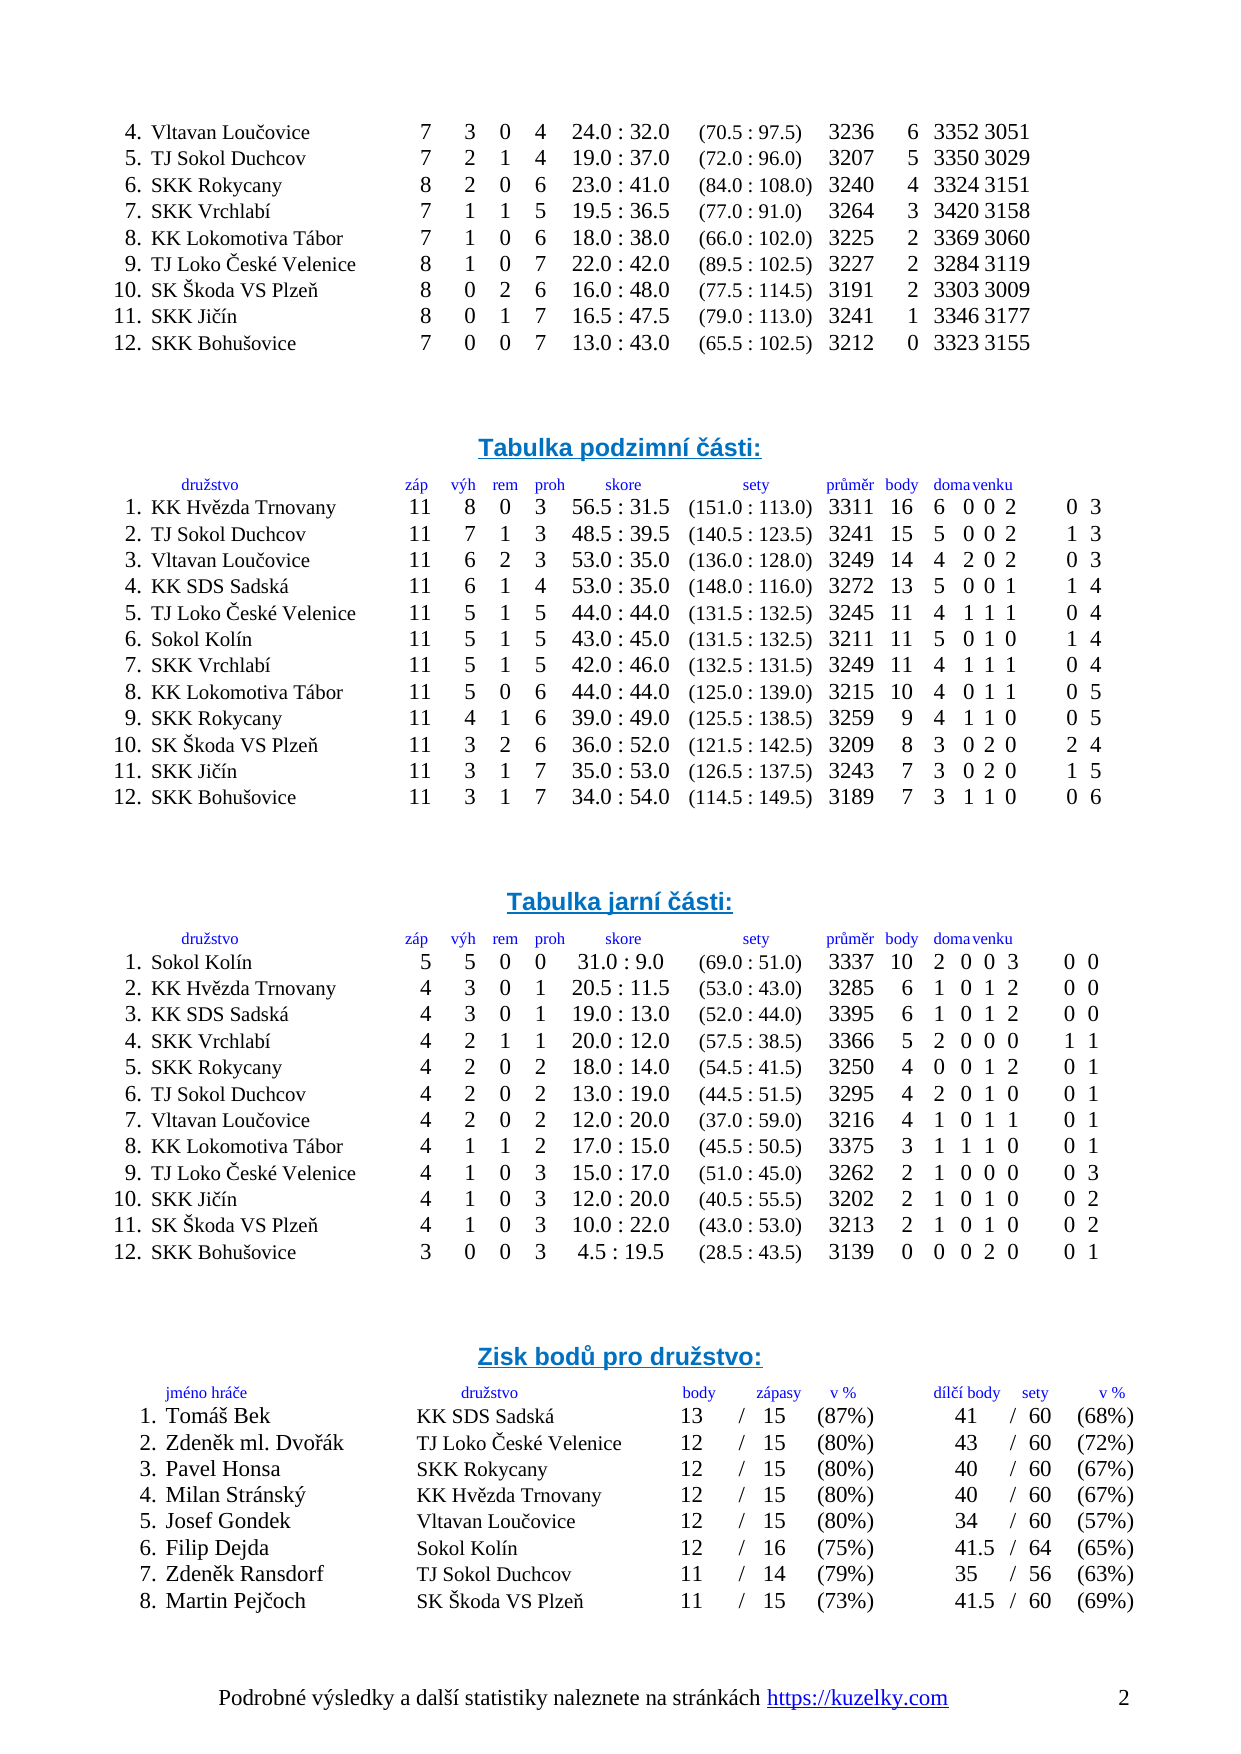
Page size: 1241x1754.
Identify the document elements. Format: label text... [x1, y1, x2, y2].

text 7. Vltavan Loučovice 4 2 0 2 12.0 : 20.0 (37.0 : 59.0) 3216 4 1 0 1 1 0 1 [106, 1106, 1134, 1132]
text 9. SKK Rokycany 11 4 1 6 39.0 : 49.0 (125.5 : 138.5) 3259 9 4 1 1 0 0 5 [106, 704, 1134, 731]
text Tabulka podzimní části: [94, 433, 1145, 462]
text 4. Milan Stránský KK Hvězda Trnovany 12 / 15 (80%) 40 / 60 (67%) [106, 1481, 1134, 1508]
text 7. SKK Vrchlabí 7 1 1 5 19.5 : 36.5 (77.0 : 91.0) 3264 3 3420 3158 [106, 197, 1134, 223]
text jméno hráče družstvo body zápasy v % dílčí body sety v % [106, 1383, 1134, 1402]
text 7. SKK Vrchlabí 11 5 1 5 42.0 : 46.0 (132.5 : 131.5) 3249 11 4 1 1 1 0 4 [106, 652, 1134, 678]
text 3. Pavel Honsa SKK Rokycany 12 / 15 (80%) 40 / 60 (67%) [106, 1455, 1134, 1481]
text 7. Zdeněk Ransdorf TJ Sokol Duchcov 11 / 14 (79%) 35 / 56 (63%) [106, 1560, 1134, 1587]
text 12. SKK Bohušovice 11 3 1 7 34.0 : 54.0 (114.5 : 149.5) 3189 7 3 1 1 0 0 6 [106, 783, 1134, 810]
text 11. SK Škoda VS Plzeň 4 1 0 3 10.0 : 22.0 (43.0 : 53.0) 3213 2 1 0 1 0 0 2 [106, 1211, 1134, 1238]
text 4. Vltavan Loučovice 7 3 0 4 24.0 : 32.0 (70.5 : 97.5) 3236 6 3352 3051 [106, 118, 1134, 144]
text 6. TJ Sokol Duchcov 4 2 0 2 13.0 : 19.0 (44.5 : 51.5) 3295 4 2 0 1 0 0 1 [106, 1079, 1134, 1106]
text 9. TJ Loko České Velenice 8 1 0 7 22.0 : 42.0 (89.5 : 102.5) 3227 2 3284 3119 [106, 250, 1134, 276]
text 9. TJ Loko České Velenice 4 1 0 3 15.0 : 17.0 (51.0 : 45.0) 3262 2 1 0 0 0 0 3 [106, 1159, 1134, 1185]
text 12. SKK Bohušovice 3 0 0 3 4.5 : 19.5 (28.5 : 43.5) 3139 0 0 0 2 0 0 1 [106, 1238, 1134, 1264]
text 1. Tomáš Bek KK SDS Sadská 13 / 15 (87%) 41 / 60 (68%) [106, 1402, 1134, 1428]
text 3. Vltavan Loučovice 11 6 2 3 53.0 : 35.0 (136.0 : 128.0) 3249 14 4 2 0 2 0 3 [106, 546, 1134, 572]
text družstvo záp výh rem proh skore sety průměr body doma venku [106, 474, 1134, 493]
text 5. Josef Gondek Vltavan Loučovice 12 / 15 (80%) 34 / 60 (57%) [106, 1508, 1134, 1534]
text Tabulka jarní části: [94, 887, 1145, 916]
text 11. SKK Jičín 8 0 1 7 16.5 : 47.5 (79.0 : 113.0) 3241 1 3346 3177 [106, 303, 1134, 329]
text 1. Sokol Kolín 5 5 0 0 31.0 : 9.0 (69.0 : 51.0) 3337 10 2 0 0 3 0 0 [106, 948, 1134, 974]
text 8. KK Lokomotiva Tábor 11 5 0 6 44.0 : 44.0 (125.0 : 139.0) 3215 10 4 0 1 1 0 5 [106, 678, 1134, 704]
text 10. SK Škoda VS Plzeň 11 3 2 6 36.0 : 52.0 (121.5 : 142.5) 3209 8 3 0 2 0 2 4 [106, 731, 1134, 757]
text 8. KK Lokomotiva Tábor 7 1 0 6 18.0 : 38.0 (66.0 : 102.0) 3225 2 3369 3060 [106, 223, 1134, 250]
text 6. Sokol Kolín 11 5 1 5 43.0 : 45.0 (131.5 : 132.5) 3211 11 5 0 1 0 1 4 [106, 625, 1134, 652]
text Zisk bodů pro družstvo: [94, 1342, 1145, 1371]
text 10. SKK Jičín 4 1 0 3 12.0 : 20.0 (40.5 : 55.5) 3202 2 1 0 1 0 0 2 [106, 1185, 1134, 1211]
text 8. KK Lokomotiva Tábor 4 1 1 2 17.0 : 15.0 (45.5 : 50.5) 3375 3 1 1 1 0 0 1 [106, 1132, 1134, 1159]
text 2. KK Hvězda Trnovany 4 3 0 1 20.5 : 11.5 (53.0 : 43.0) 3285 6 1 0 1 2 0 0 [106, 974, 1134, 1001]
text 1. KK Hvězda Trnovany 11 8 0 3 56.5 : 31.5 (151.0 : 113.0) 3311 16 6 0 0 2 0 3 [106, 493, 1134, 520]
text družstvo záp výh rem proh skore sety průměr body doma venku [106, 929, 1134, 948]
text 10. SK Škoda VS Plzeň 8 0 2 6 16.0 : 48.0 (77.5 : 114.5) 3191 2 3303 3009 [106, 276, 1134, 303]
text 5. SKK Rokycany 4 2 0 2 18.0 : 14.0 (54.5 : 41.5) 3250 4 0 0 1 2 0 1 [106, 1053, 1134, 1079]
text 5. TJ Loko České Velenice 11 5 1 5 44.0 : 44.0 (131.5 : 132.5) 3245 11 4 1 1 1 0 4 [106, 599, 1134, 625]
text 12. SKK Bohušovice 7 0 0 7 13.0 : 43.0 (65.5 : 102.5) 3212 0 3323 3155 [106, 329, 1134, 355]
text 4. KK SDS Sadská 11 6 1 4 53.0 : 35.0 (148.0 : 116.0) 3272 13 5 0 0 1 1 4 [106, 572, 1134, 599]
text 8. Martin Pejčoch SK Škoda VS Plzeň 11 / 15 (73%) 41.5 / 60 (69%) [106, 1587, 1134, 1613]
text 6. Filip Dejda Sokol Kolín 12 / 16 (75%) 41.5 / 64 (65%) [106, 1534, 1134, 1560]
text 4. SKK Vrchlabí 4 2 1 1 20.0 : 12.0 (57.5 : 38.5) 3366 5 2 0 0 0 1 1 [106, 1027, 1134, 1053]
text 2. Zdeněk ml. Dvořák TJ Loko České Velenice 12 / 15 (80%) 43 / 60 (72%) [106, 1428, 1134, 1455]
text 6. SKK Rokycany 8 2 0 6 23.0 : 41.0 (84.0 : 108.0) 3240 4 3324 3151 [106, 171, 1134, 197]
text 11. SKK Jičín 11 3 1 7 35.0 : 53.0 (126.5 : 137.5) 3243 7 3 0 2 0 1 5 [106, 757, 1134, 783]
text 2. TJ Sokol Duchcov 11 7 1 3 48.5 : 39.5 (140.5 : 123.5) 3241 15 5 0 0 2 1 3 [106, 520, 1134, 546]
text 5. TJ Sokol Duchcov 7 2 1 4 19.0 : 37.0 (72.0 : 96.0) 3207 5 3350 3029 [106, 144, 1134, 171]
text 3. KK SDS Sadská 4 3 0 1 19.0 : 13.0 (52.0 : 44.0) 3395 6 1 0 1 2 0 0 [106, 1001, 1134, 1027]
